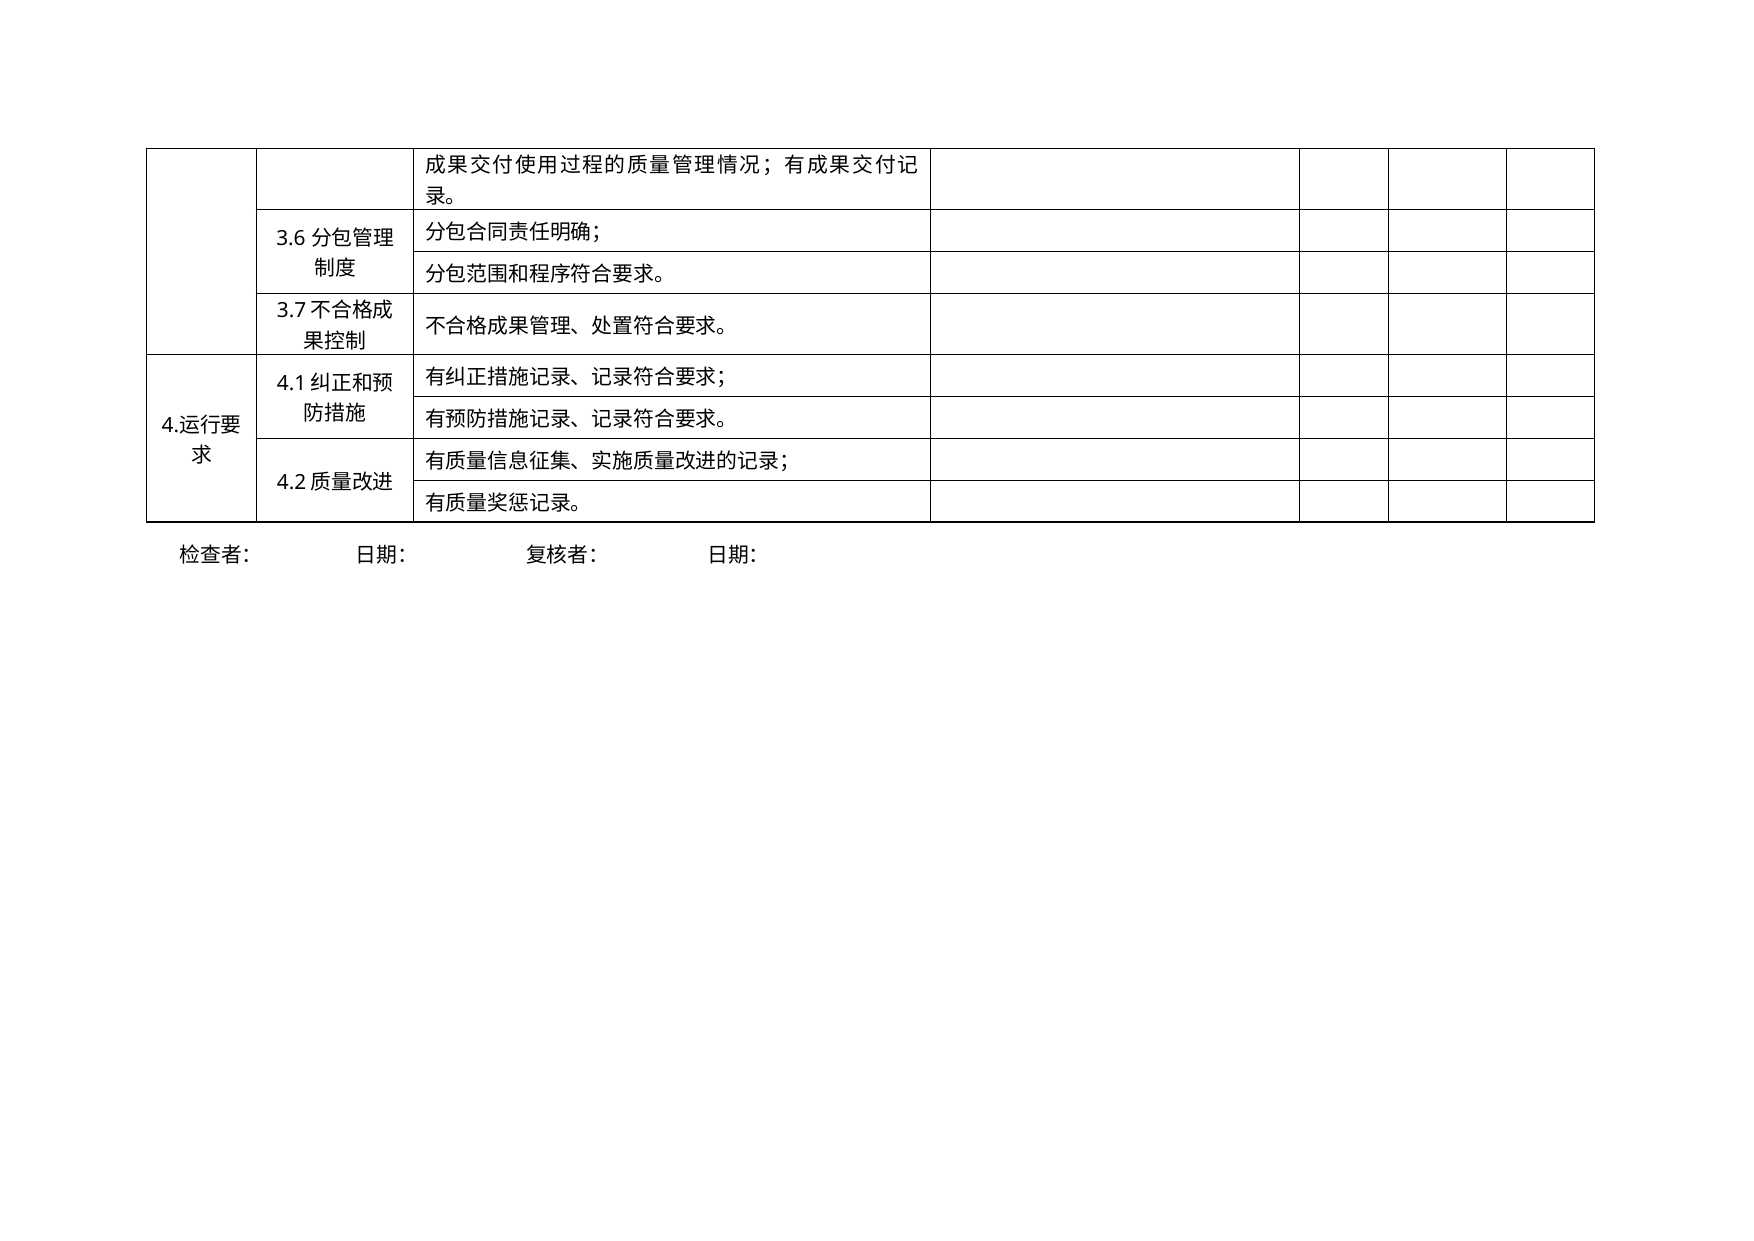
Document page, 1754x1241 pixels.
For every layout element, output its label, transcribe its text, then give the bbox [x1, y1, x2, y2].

table_cell 有预防措施记录、记录符合要求。 [414, 397, 930, 438]
table_cell [1389, 294, 1506, 354]
table_cell 有质量奖惩记录。 [414, 481, 930, 521]
table_cell 分包合同责任明确； [414, 210, 930, 251]
table_cell [1389, 481, 1506, 521]
table_cell [1507, 439, 1594, 479]
table_cell [1507, 252, 1594, 293]
table_cell [931, 252, 1299, 293]
table_cell 成果交付使用过程的质量管理情况；有成果交付记录。 [414, 149, 930, 209]
table_cell [931, 397, 1299, 438]
table_cell [1507, 210, 1594, 251]
table_cell 3.7不合格成果控制 [257, 294, 413, 354]
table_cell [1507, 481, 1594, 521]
table_cell [931, 294, 1299, 354]
table_cell [1389, 149, 1506, 209]
table_cell [931, 210, 1299, 251]
table_cell [1389, 210, 1506, 251]
table_cell [1300, 397, 1388, 438]
table_cell [1389, 355, 1506, 396]
table_cell [1300, 481, 1388, 521]
table_cell [1300, 355, 1388, 396]
table_cell [1507, 294, 1594, 354]
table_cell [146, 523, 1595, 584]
table_cell 有纠正措施记录、记录符合要求； [414, 355, 930, 396]
table_cell [931, 439, 1299, 479]
table_cell [1507, 355, 1594, 396]
table_cell 有质量信息征集、实施质量改进的记录； [414, 439, 930, 479]
table_cell [1300, 149, 1388, 209]
table_cell [1389, 252, 1506, 293]
table_cell 4.运行要求 [147, 355, 256, 521]
table_cell [931, 355, 1299, 396]
table_cell [1389, 397, 1506, 438]
table_cell 4.1纠正和预防措施 [257, 355, 413, 438]
table_cell [931, 149, 1299, 209]
table_cell [931, 481, 1299, 521]
table_cell 3.6 分包管理制度 [257, 210, 413, 293]
table_cell [1300, 294, 1388, 354]
table_cell 不合格成果管理、处置符合要求。 [414, 294, 930, 354]
table_cell [1300, 210, 1388, 251]
table_cell 4.2质量改进 [257, 439, 413, 521]
table_cell [1300, 439, 1388, 479]
table_cell [1507, 397, 1594, 438]
table_cell [1300, 252, 1388, 293]
table_cell [1507, 149, 1594, 209]
table_cell 分包范围和程序符合要求。 [414, 252, 930, 293]
table_cell [1389, 439, 1506, 479]
